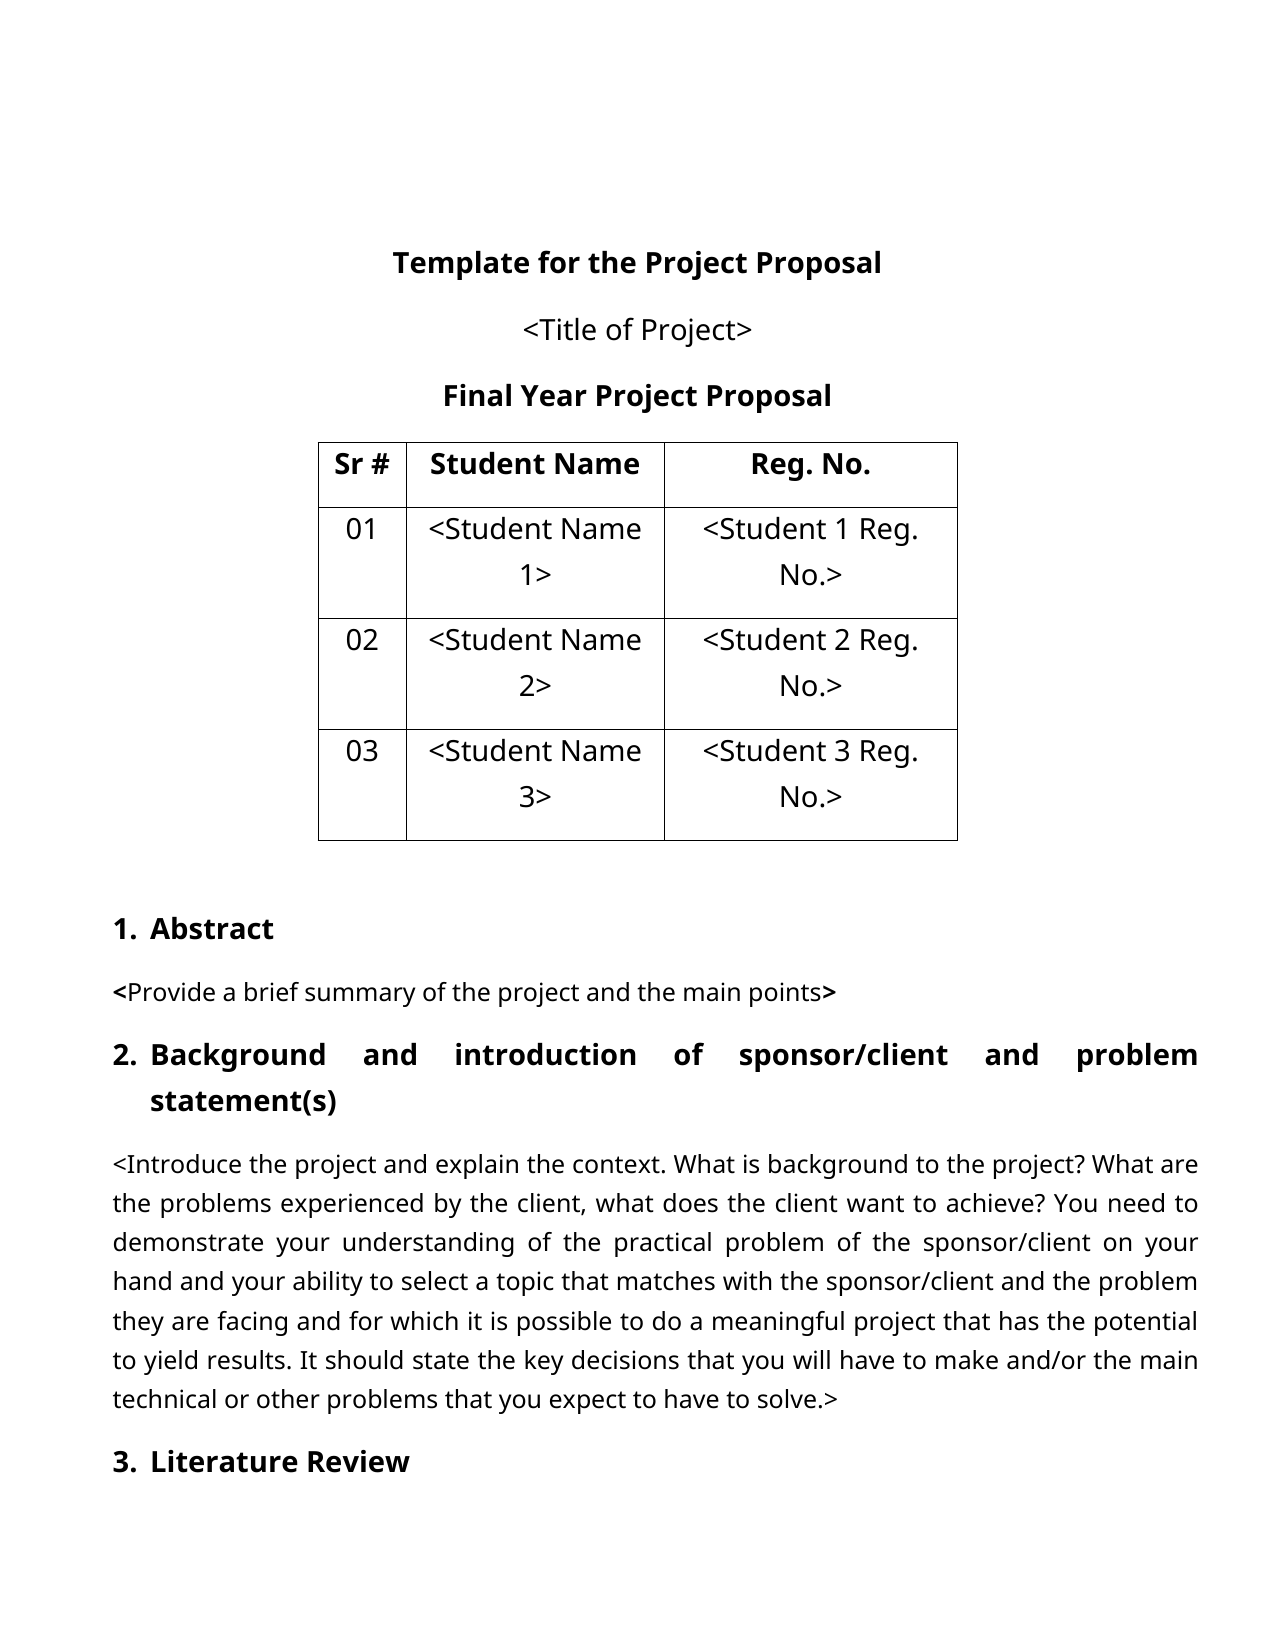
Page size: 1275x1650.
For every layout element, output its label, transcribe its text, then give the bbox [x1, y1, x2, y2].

text Template for the Project Proposal [75, 242, 1200, 282]
list Background and introduction of sponsor/client and problem statement(s) [112, 1034, 1200, 1120]
table_cell <Student Name 2> [407, 619, 664, 729]
text Final Year Project Proposal [75, 375, 1200, 415]
text <Provide a brief summary of the project and the main points> [112, 974, 1200, 1008]
table_cell <Student 1 Reg. No.> [665, 508, 957, 618]
table_cell <Student Name 1> [407, 508, 664, 618]
text <Title of Project> [75, 309, 1200, 349]
table_cell <Student 2 Reg. No.> [665, 619, 957, 729]
table_header Reg. No. [665, 443, 957, 507]
table_header Student Name [407, 443, 664, 507]
table_header Sr # [319, 443, 406, 507]
text <Introduce the project and explain the context. What is background to the project? What are the problems experienced by the client, what does the client want to achieve? You need to demonstrate your understanding of the practical problem of the sponsor/client on your hand and your ability to select a topic that matches with the sponsor/client and the problem they are facing and for which it is possible to do a meaningful project that has the potential to yield results. It should state the key decisions that you will have to make and/or the main technical or other problems that you expect to have to solve.> [112, 1146, 1200, 1416]
table_cell 01 [319, 508, 406, 618]
table_cell <Student 3 Reg. No.> [665, 730, 957, 840]
table_cell <Student Name 3> [407, 730, 664, 840]
list Literature Review [112, 1441, 1200, 1481]
table_cell 02 [319, 619, 406, 729]
list Abstract [112, 908, 1200, 948]
table_cell 03 [319, 730, 406, 840]
